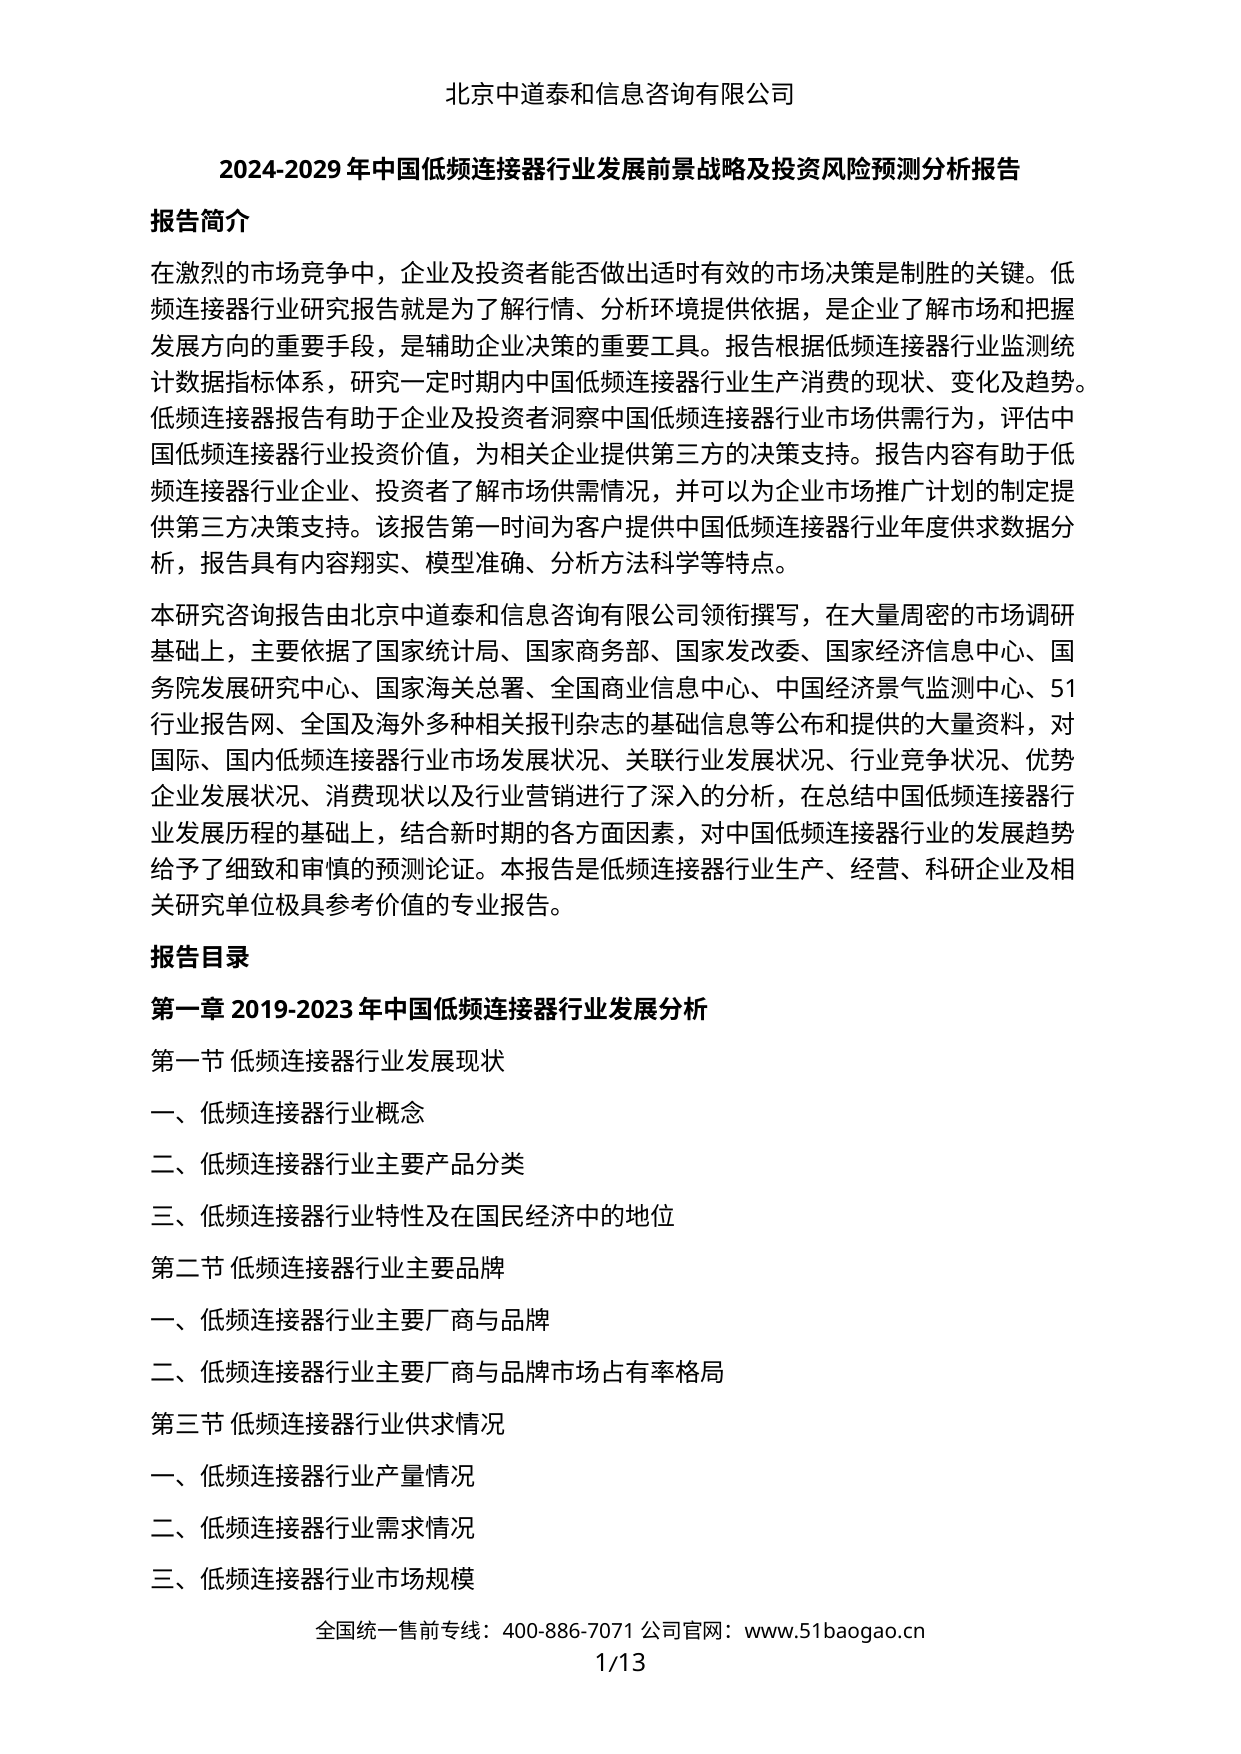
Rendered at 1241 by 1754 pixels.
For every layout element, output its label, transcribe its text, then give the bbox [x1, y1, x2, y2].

text 第二节 低频连接器行业主要品牌 [150, 1249, 1090, 1285]
text 二、低频连接器行业主要厂商与品牌市场占有率格局 [150, 1352, 1090, 1389]
text 二、低频连接器行业主要产品分类 [150, 1145, 1090, 1181]
text 二、低频连接器行业需求情况 [150, 1508, 1090, 1544]
text 一、低频连接器行业概念 [150, 1093, 1090, 1129]
text 本研究咨询报告由北京中道泰和信息咨询有限公司领衔撰写，在大量周密的市场调研基础上，主要依据了国家统计局、国家商务部、国家发改委、国家经济信息中心、国务院发展研究中心、国家海关总署、全国商业信息中心、中国经济景气监测中心、51行业报告网、全国及海外多种相关报刊杂志的基础信息等公布和提供的大量资料，对国际、国内低频连接器行业市场发展状况、关联行业发展状况、行业竞争状况、优势企业发展状况、消费现状以及行业营销进行了深入的分析，在总结中国低频连接器行业发展历程的基础上，结合新时期的各方面因素，对中国低频连接器行业的发展趋势给予了细致和审慎的预测论证。本报告是低频连接器行业生产、经营、科研企业及相关研究单位极具参考价值的专业报告。 [150, 596, 1090, 922]
text 报告简介 [150, 202, 1090, 238]
text 在激烈的市场竞争中，企业及投资者能否做出适时有效的市场决策是制胜的关键。低频连接器行业研究报告就是为了解行情、分析环境提供依据，是企业了解市场和把握发展方向的重要手段，是辅助企业决策的重要工具。报告根据低频连接器行业监测统计数据指标体系，研究一定时期内中国低频连接器行业生产消费的现状、变化及趋势。低频连接器报告有助于企业及投资者洞察中国低频连接器行业市场供需行为，评估中国低频连接器行业投资价值，为相关企业提供第三方的决策支持。报告内容有助于低频连接器行业企业、投资者了解市场供需情况，并可以为企业市场推广计划的制定提供第三方决策支持。该报告第一时间为客户提供中国低频连接器行业年度供求数据分析，报告具有内容翔实、模型准确、分析方法科学等特点。 [150, 254, 1090, 580]
text 三、低频连接器行业特性及在国民经济中的地位 [150, 1197, 1090, 1233]
text 第一节 低频连接器行业发展现状 [150, 1041, 1090, 1077]
text 2024-2029年中国低频连接器行业发展前景战略及投资风险预测分析报告 [150, 150, 1090, 186]
text 第三节 低频连接器行业供求情况 [150, 1404, 1090, 1441]
text 一、低频连接器行业主要厂商与品牌 [150, 1301, 1090, 1337]
text 三、低频连接器行业市场规模 [150, 1560, 1090, 1596]
text 报告目录 [150, 937, 1090, 974]
text 第一章 2019-2023年中国低频连接器行业发展分析 [150, 989, 1090, 1026]
text 一、低频连接器行业产量情况 [150, 1456, 1090, 1492]
